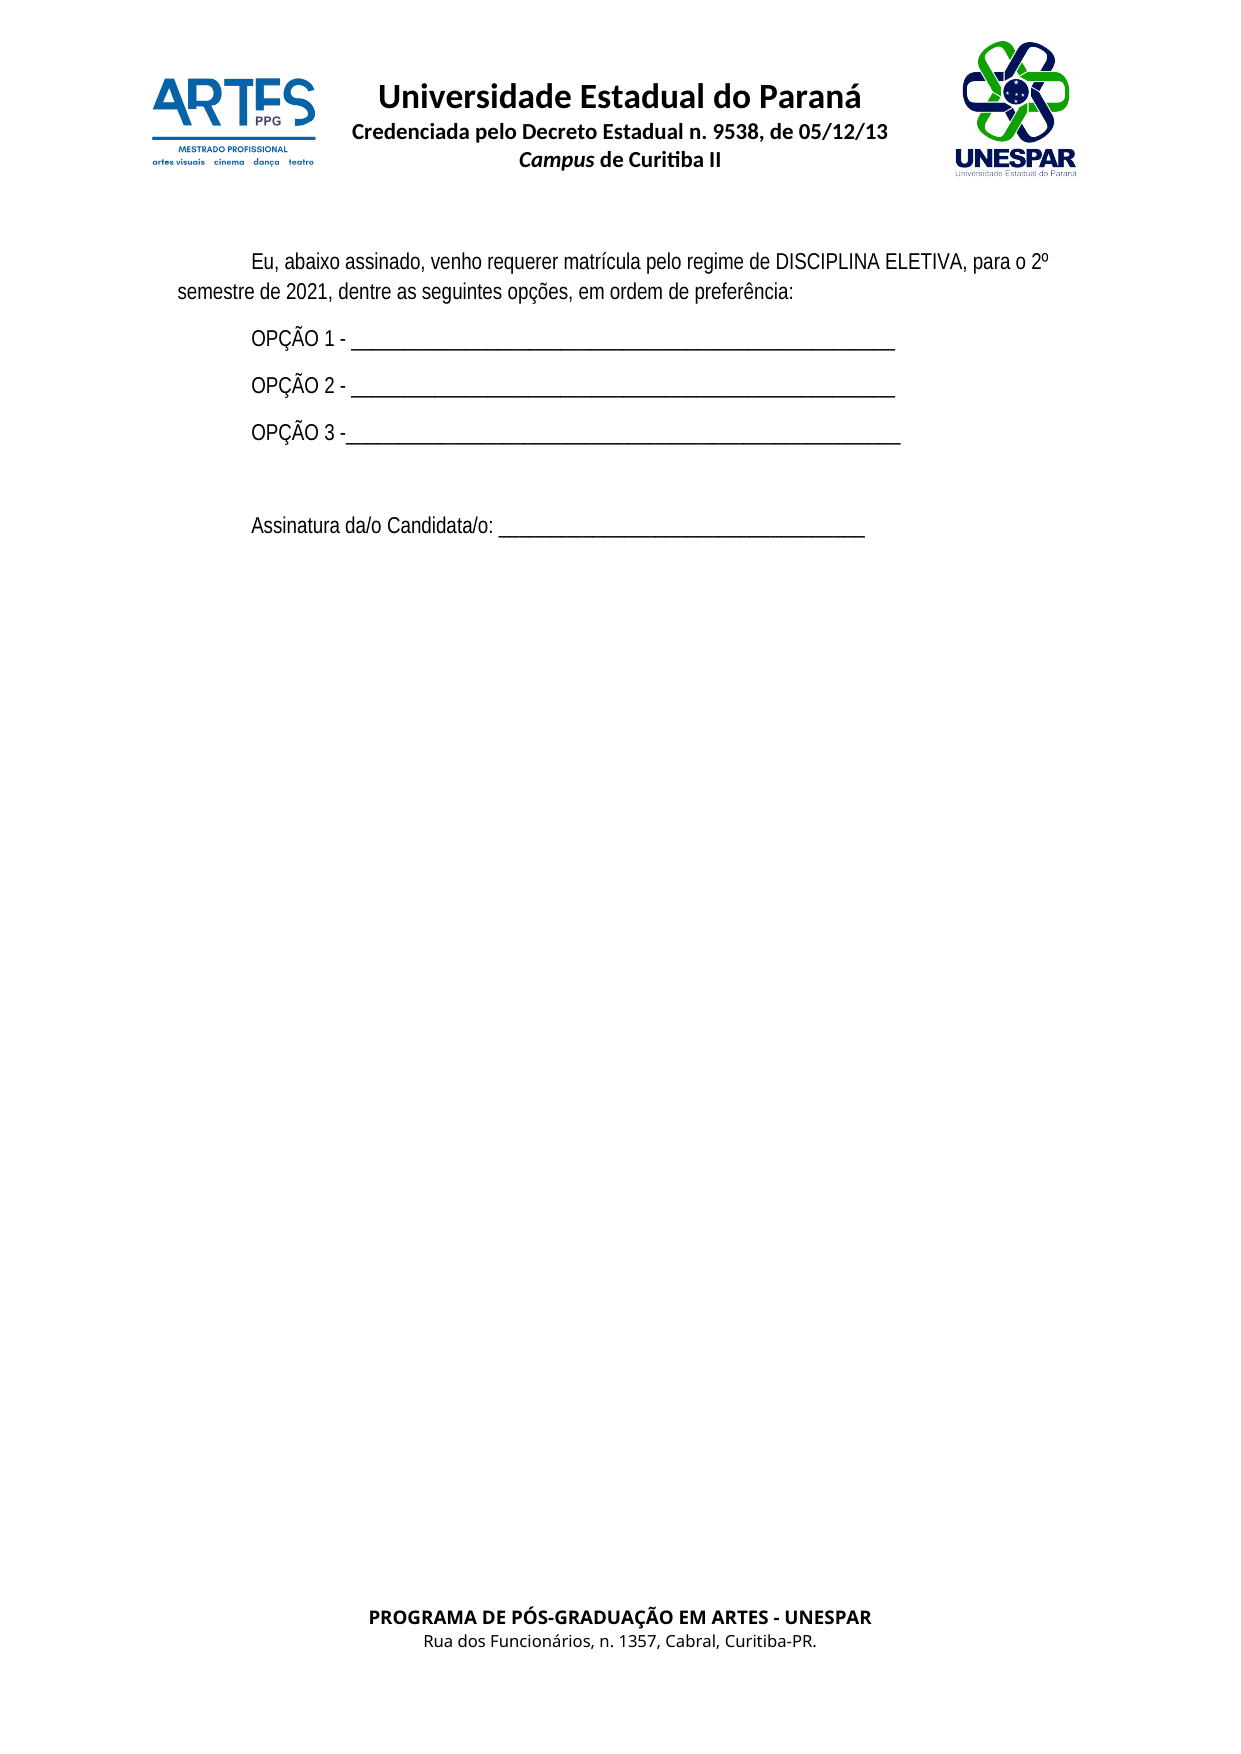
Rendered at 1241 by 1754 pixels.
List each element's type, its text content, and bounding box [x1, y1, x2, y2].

text OPÇÃO 2 - ____________________________________________________ [177, 372, 1063, 398]
text OPÇÃO 1 - ____________________________________________________ [177, 325, 1063, 351]
text Eu, abaixo assinado, venho requerer matrícula pelo regime de DISCIPLINA ELETIVA, para o 2º semestre de 2021, dentre as seguintes opções, em ordem de preferência: [177, 248, 1063, 304]
text OPÇÃO 3 -_____________________________________________________ [177, 419, 1063, 445]
picture [146, 68, 322, 173]
picture [948, 34, 1083, 182]
text Assinatura da/o Candidata/o: ___________________________________ [177, 512, 1063, 539]
